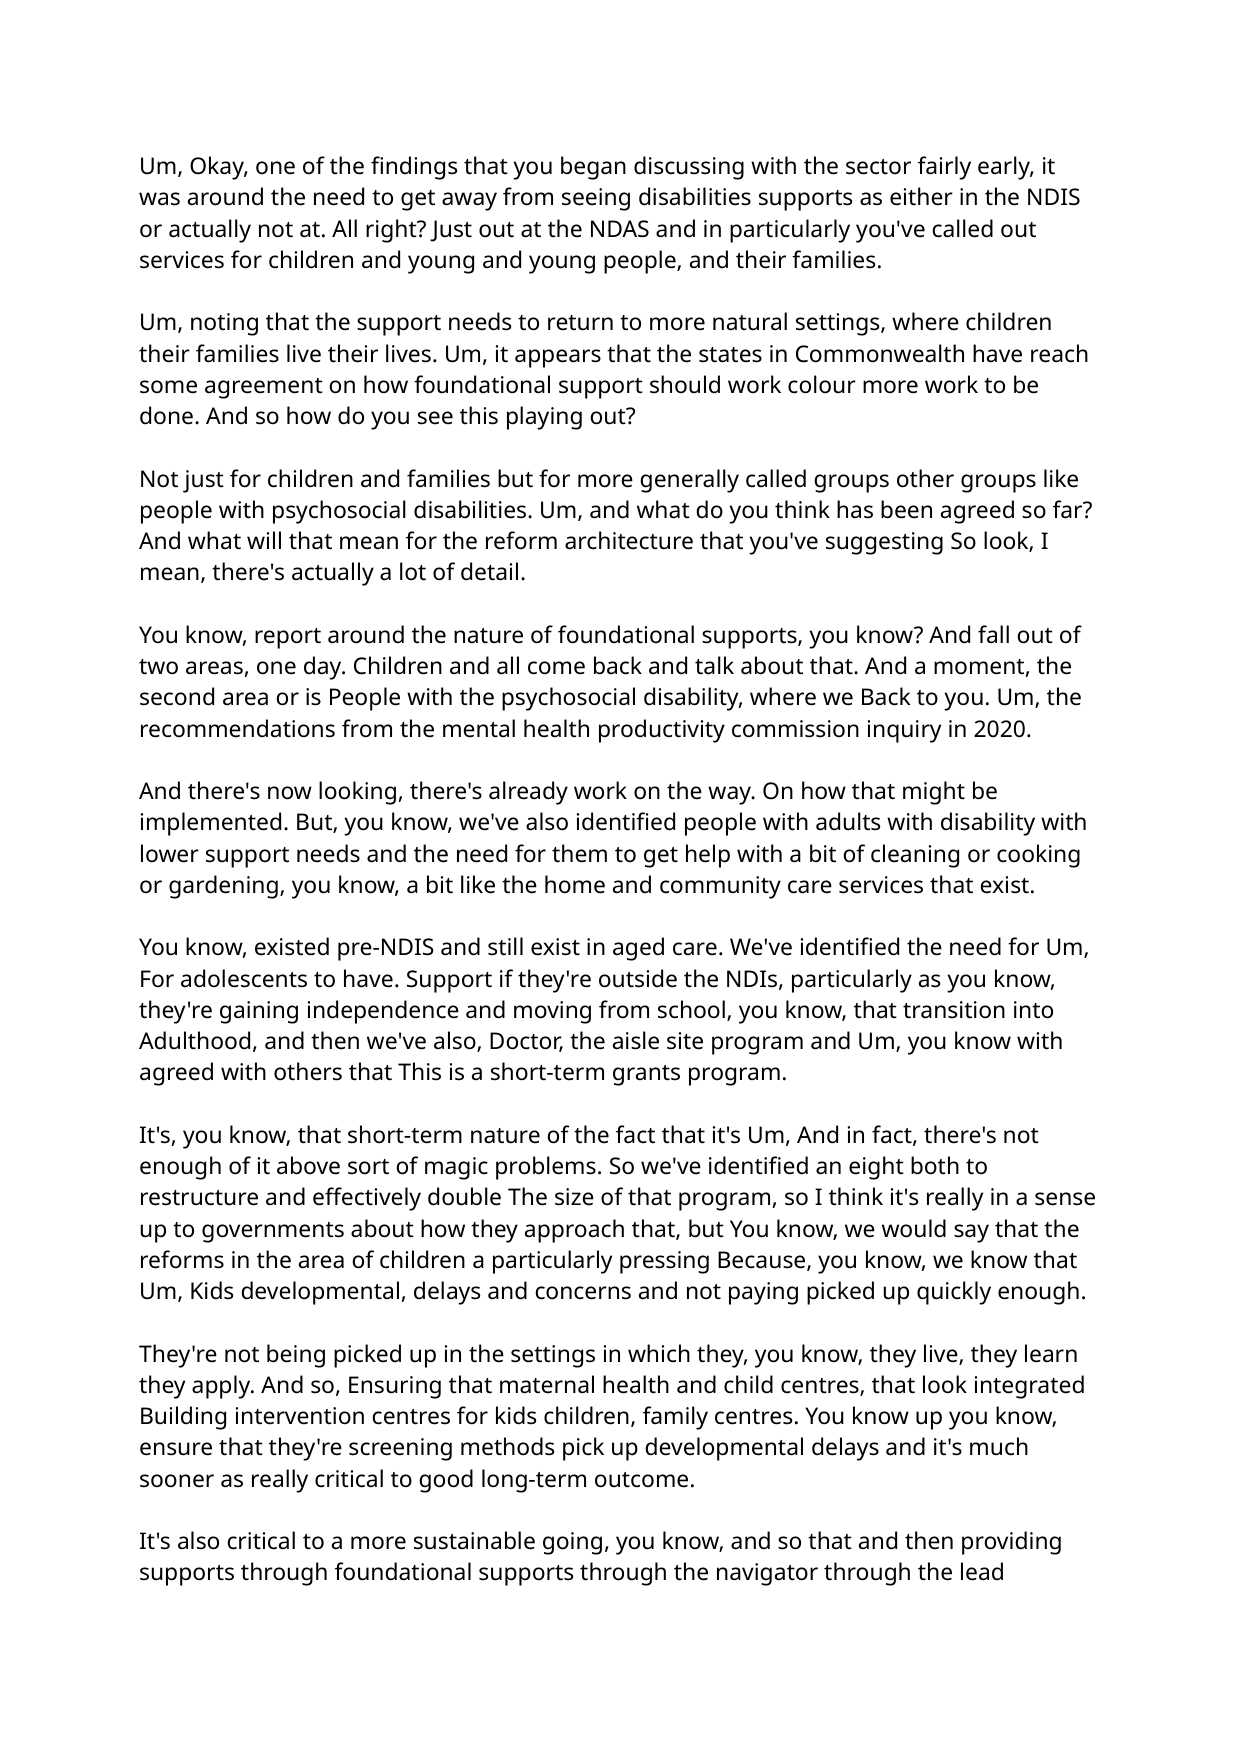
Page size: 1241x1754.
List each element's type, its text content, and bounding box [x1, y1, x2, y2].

text You know, existed pre-NDIS and still exist in aged care. We've identified the need for Um, For adolescents to have. Support if they're outside the NDIs, particularly as you know, they're gaining independence and moving from school, you know, that transition into Adulthood, and then we've also, Doctor, the aisle site program and Um, you know with agreed with others that This is a short-term grants program. [139, 931, 1101, 1087]
text Um, noting that the support needs to return to more natural settings, where children their families live their lives. Um, it appears that the states in Commonwealth have reach some agreement on how foundational support should work colour more work to be done. And so how do you see this playing out? [139, 306, 1101, 431]
text You know, report around the nature of foundational supports, you know? And fall out of two areas, one day. Children and all come back and talk about that. And a moment, the second area or is People with the psychosocial disability, where we Back to you. Um, the recommendations from the mental health productivity commission inquiry in 2020. [139, 619, 1101, 744]
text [139, 1525, 1101, 1587]
text Um, Okay, one of the findings that you began discussing with the sector fairly early, it was around the need to get away from seeing disabilities supports as either in the NDIS or actually not at. All right? Just out at the NDAS and in particularly you've called out services for children and young and young people, and their families. [139, 150, 1101, 275]
text And there's now looking, there's already work on the way. On how that might be implemented. But, you know, we've also identified people with adults with disability with lower support needs and the need for them to get help with a bit of cleaning or cooking or gardening, you know, a bit like the home and community care services that exist. [139, 775, 1101, 900]
text It's, you know, that short-term nature of the fact that it's Um, And in fact, there's not enough of it above sort of magic problems. So we've identified an eight both to restructure and effectively double The size of that program, so I think it's really in a sense up to governments about how they approach that, but You know, we would say that the reforms in the area of children a particularly pressing Because, you know, we know that Um, Kids developmental, delays and concerns and not paying picked up quickly enough. [139, 1119, 1101, 1306]
text They're not being picked up in the settings in which they, you know, they live, they learn they apply. And so, Ensuring that maternal health and child centres, that look integrated Building intervention centres for kids children, family centres. You know up you know, ensure that they're screening methods pick up developmental delays and it's much sooner as really critical to good long-term outcome. [139, 1337, 1101, 1494]
text Not just for children and families but for more generally called groups other groups like people with psychosocial disabilities. Um, and what do you think has been agreed so far? And what will that mean for the reform architecture that you've suggesting So look, I mean, there's actually a lot of detail. [139, 462, 1101, 587]
